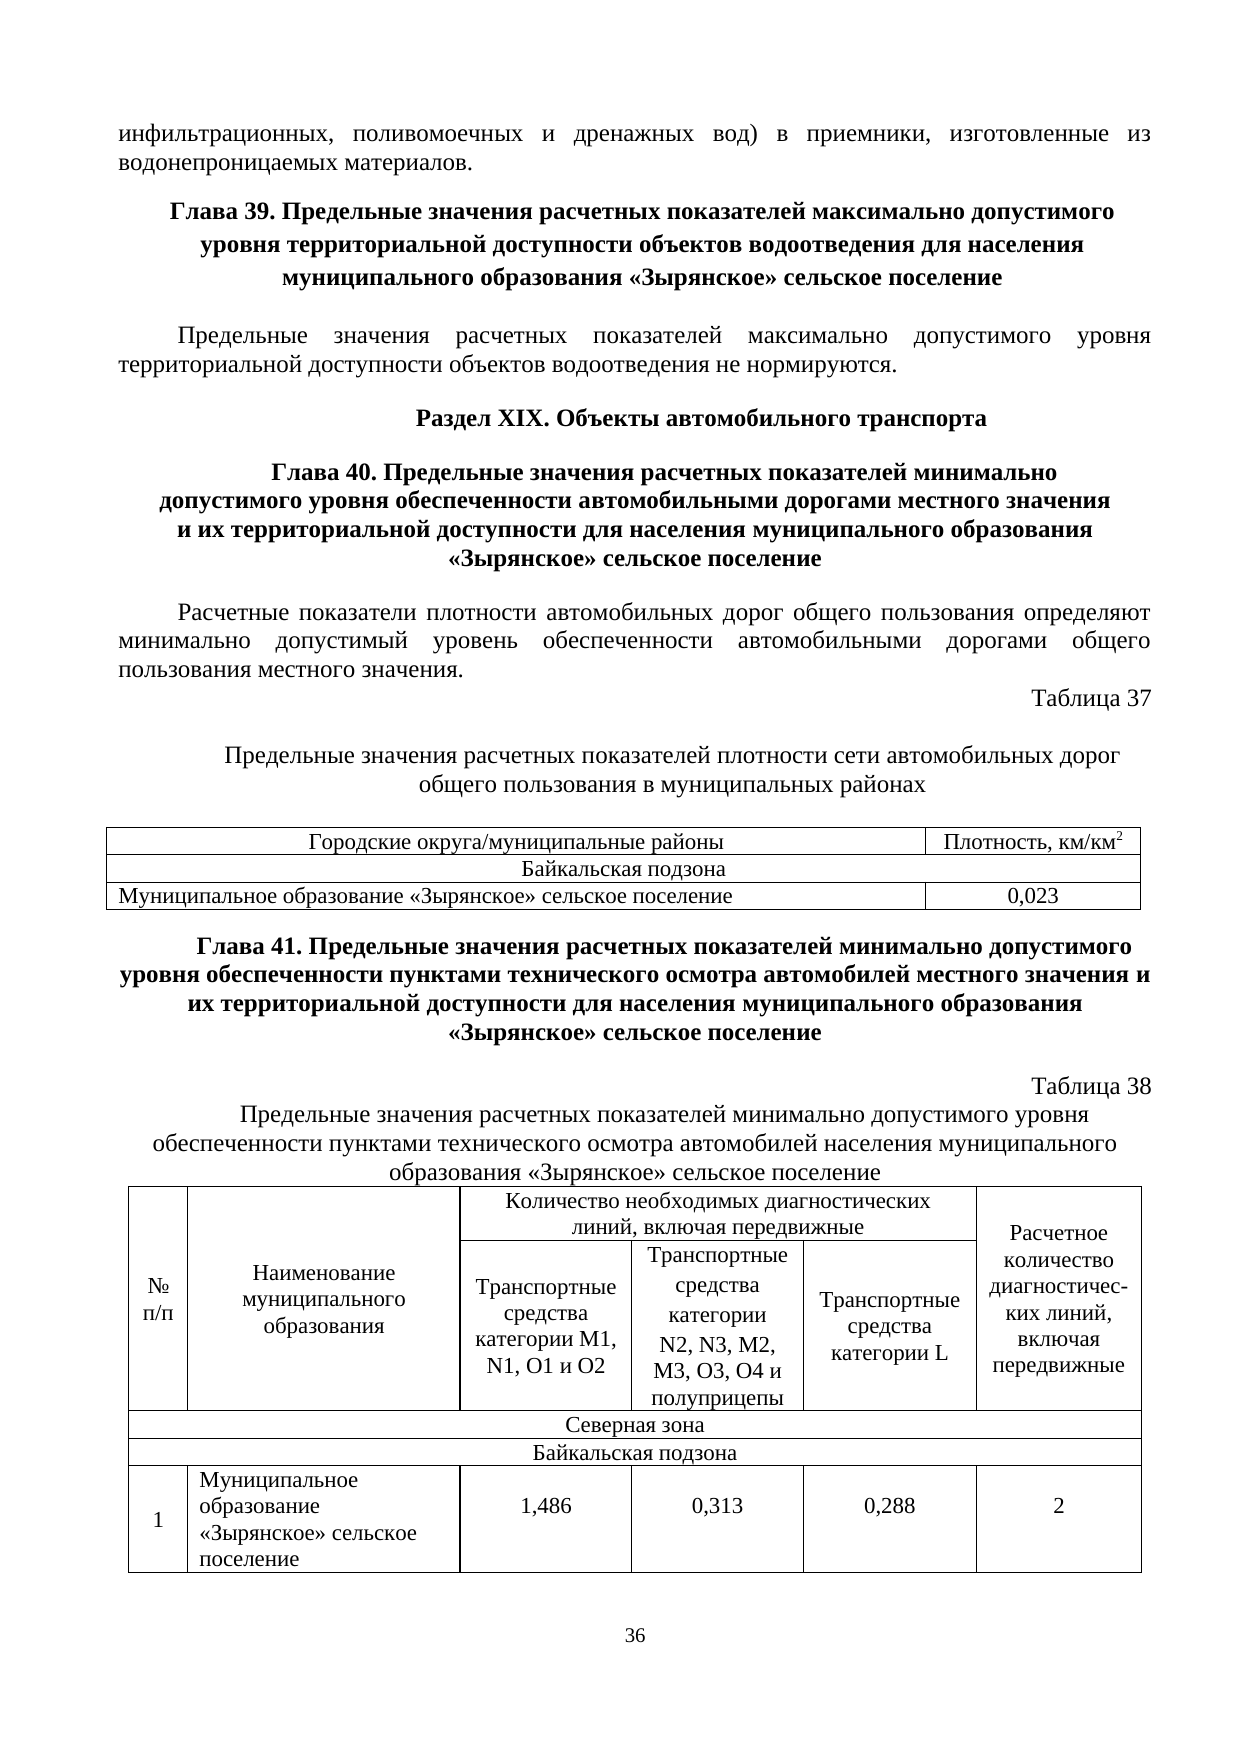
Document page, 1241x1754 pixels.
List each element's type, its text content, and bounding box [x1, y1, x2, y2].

table_header Количество необходимых диагностических линий, включая передвижные [461, 1187, 976, 1239]
table_cell Транспортные средства категории М1, N1, О1 и О2 [461, 1241, 631, 1410]
text Предельные значения расчетных показателей максимально допустимого уровня территориальной доступности объектов водоотведения не нормируются. [118, 321, 1152, 378]
table_header Плотность, км/км2 [926, 828, 1140, 854]
text Таблица 38 [118, 1071, 1152, 1099]
table_cell 1,486 [461, 1466, 631, 1572]
table_cell 0,313 [632, 1466, 803, 1572]
text Предельные значения расчетных показателей плотности сети автомобильных дорог общего пользования в муниципальных районах [193, 741, 1152, 798]
table_cell 0,288 [804, 1466, 976, 1572]
table_cell Муниципальное образование «Зырянское» сельское поселение [188, 1466, 459, 1572]
text Предельные значения расчетных показателей минимально допустимого уровня обеспеченности пунктами технического осмотра автомобилей населения муниципального образования «Зырянское» сельское поселение [118, 1099, 1152, 1186]
table_cell Муниципальное образование «Зырянское» сельское поселение [107, 883, 925, 909]
table_cell Северная зона [129, 1411, 1141, 1438]
text Таблица 37 [193, 683, 1152, 712]
text Раздел XIX. Объекты автомобильного транспорта [251, 403, 1152, 432]
text Расчетные показатели плотности автомобильных дорог общего пользования определяют минимально допустимый уровень обеспеченности автомобильными дорогами общего пользования местного значения. [118, 597, 1152, 683]
text Глава 39. Предельные значения расчетных показателей максимально допустимого уровня территориальной доступности объектов водоотведения для населения муниципального образования «Зырянское» сельское поселение [133, 196, 1152, 291]
table_cell 2 [977, 1466, 1141, 1572]
text Глава 41. Предельные значения расчетных показателей минимально допустимого уровня обеспеченности пунктами технического осмотра автомобилей местного значения и их территориальной доступности для населения муниципального образования «Зырянское» сельское поселение [118, 931, 1152, 1046]
table_header Наименование муниципального образования [188, 1187, 459, 1410]
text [118, 118, 1152, 176]
table_cell 0,023 [926, 883, 1140, 909]
table_cell Байкальская подзона [107, 855, 1140, 882]
table_header Расчетное количество диагностичес-ких линий, включая передвижные [977, 1187, 1141, 1410]
table_cell Байкальская подзона [129, 1439, 1141, 1465]
table_cell 1 [129, 1466, 187, 1572]
text Глава 40. Предельные значения расчетных показателей минимально допустимого уровня обеспеченности автомобильными дорогами местного значения и их территориальной доступности для населения муниципального образования «Зырянское» сельское поселение [118, 457, 1152, 572]
table_header № п/п [129, 1187, 187, 1410]
table_header Городские округа/муниципальные районы [107, 828, 925, 854]
table_cell Транспортные средства категории L [804, 1241, 976, 1410]
table_cell Транспортные средства категории N2, N3, M2, M3, O3, O4 и полуприцепы [632, 1241, 803, 1410]
